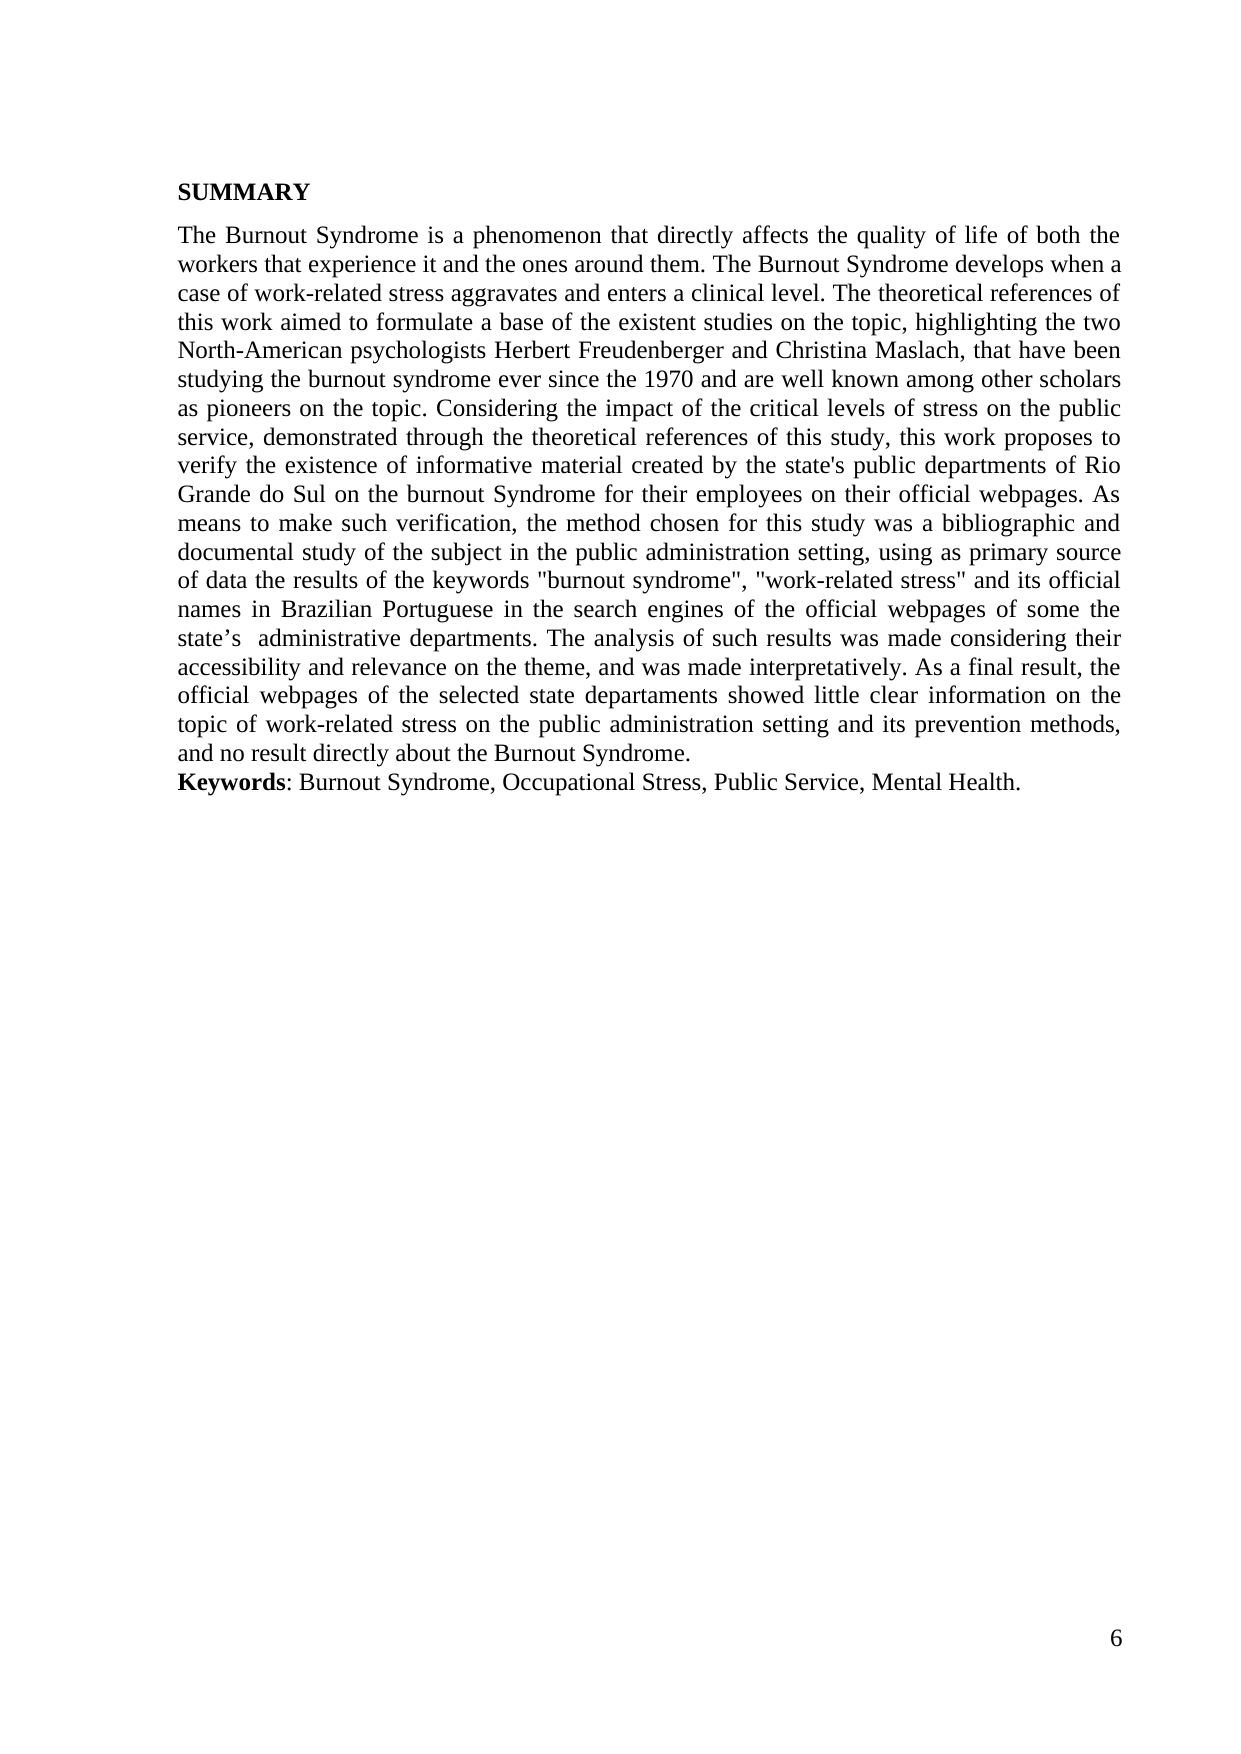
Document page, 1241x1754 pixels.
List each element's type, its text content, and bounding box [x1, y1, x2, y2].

text Keywords: Burnout Syndrome, Occupational Stress, Public Service, Mental Health. [177, 767, 1122, 795]
text The Burnout Syndrome is a phenomenon that directly affects the quality of life of both the workers that experience it and the ones around them. The Burnout Syndrome develops when a case of work-related stress aggravates and enters a clinical level. The theoretical references of this work aimed to formulate a base of the existent studies on the topic, highlighting the two North-American psychologists Herbert Freudenberger and Christina Maslach, that have been studying the burnout syndrome ever since the 1970 and are well known among other scholars as pioneers on the topic. Considering the impact of the critical levels of stress on the public service, demonstrated through the theoretical references of this study, this work proposes to verify the existence of informative material created by the state's public departments of Rio Grande do Sul on the burnout Syndrome for their employees on their official webpages. As means to make such verification, the method chosen for this study was a bibliographic and documental study of the subject in the public administration setting, using as primary source of data the results of the keywords "burnout syndrome", "work-related stress" and its official names in Brazilian Portuguese in the search engines of the official webpages of some the state’s administrative departments. The analysis of such results was made considering their accessibility and relevance on the theme, and was made interpretatively. As a final result, the official webpages of the selected state departaments showed little clear information on the topic of work-related stress on the public administration setting and its prevention methods, and no result directly about the Burnout Syndrome. [177, 220, 1122, 767]
text SUMMARY [177, 177, 1122, 206]
